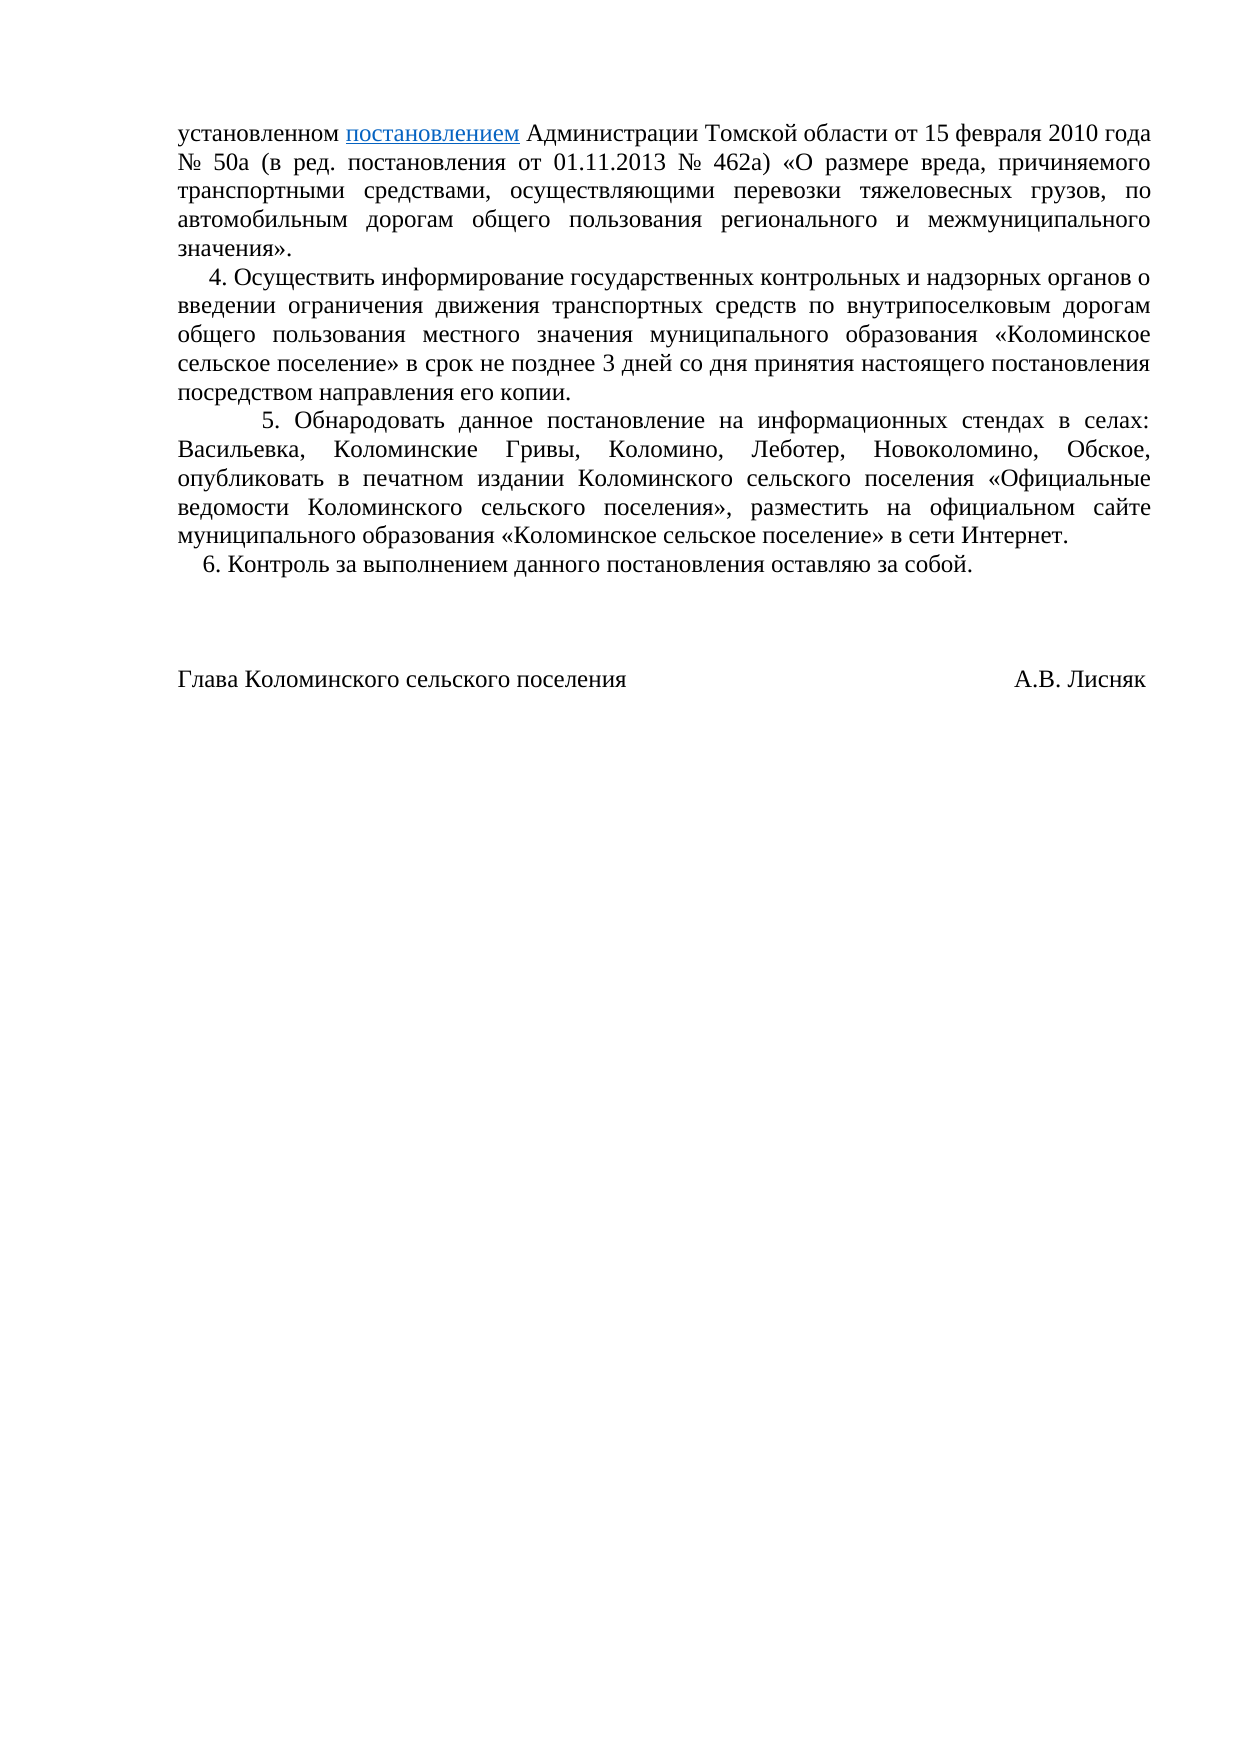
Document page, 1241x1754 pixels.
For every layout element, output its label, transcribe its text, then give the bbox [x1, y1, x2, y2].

text 4. Осуществить информирование государственных контрольных и надзорных органов о введении ограничения движения транспортных средств по внутрипоселковым дорогам общего пользования местного значения муниципального образования «Коломинское сельское поселение» в срок не позднее 3 дней со дня принятия настоящего постановления посредством направления его копии. [177, 262, 1152, 406]
text 6. Контроль за выполнением данного постановления оставляю за собой. [177, 549, 1152, 578]
text Глава Коломинского сельского поселения А.В. Лисняк [177, 664, 1152, 727]
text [177, 118, 1152, 262]
text 5. Обнародовать данное постановление на информационных стендах в селах: Васильевка, Коломинские Гривы, Коломино, Леботер, Новоколомино, Обское, опубликовать в печатном издании Коломинского сельского поселения «Официальные ведомости Коломинского сельского поселения», разместить на официальном сайте муниципального образования «Коломинское сельское поселение» в сети Интернет. [177, 406, 1152, 549]
